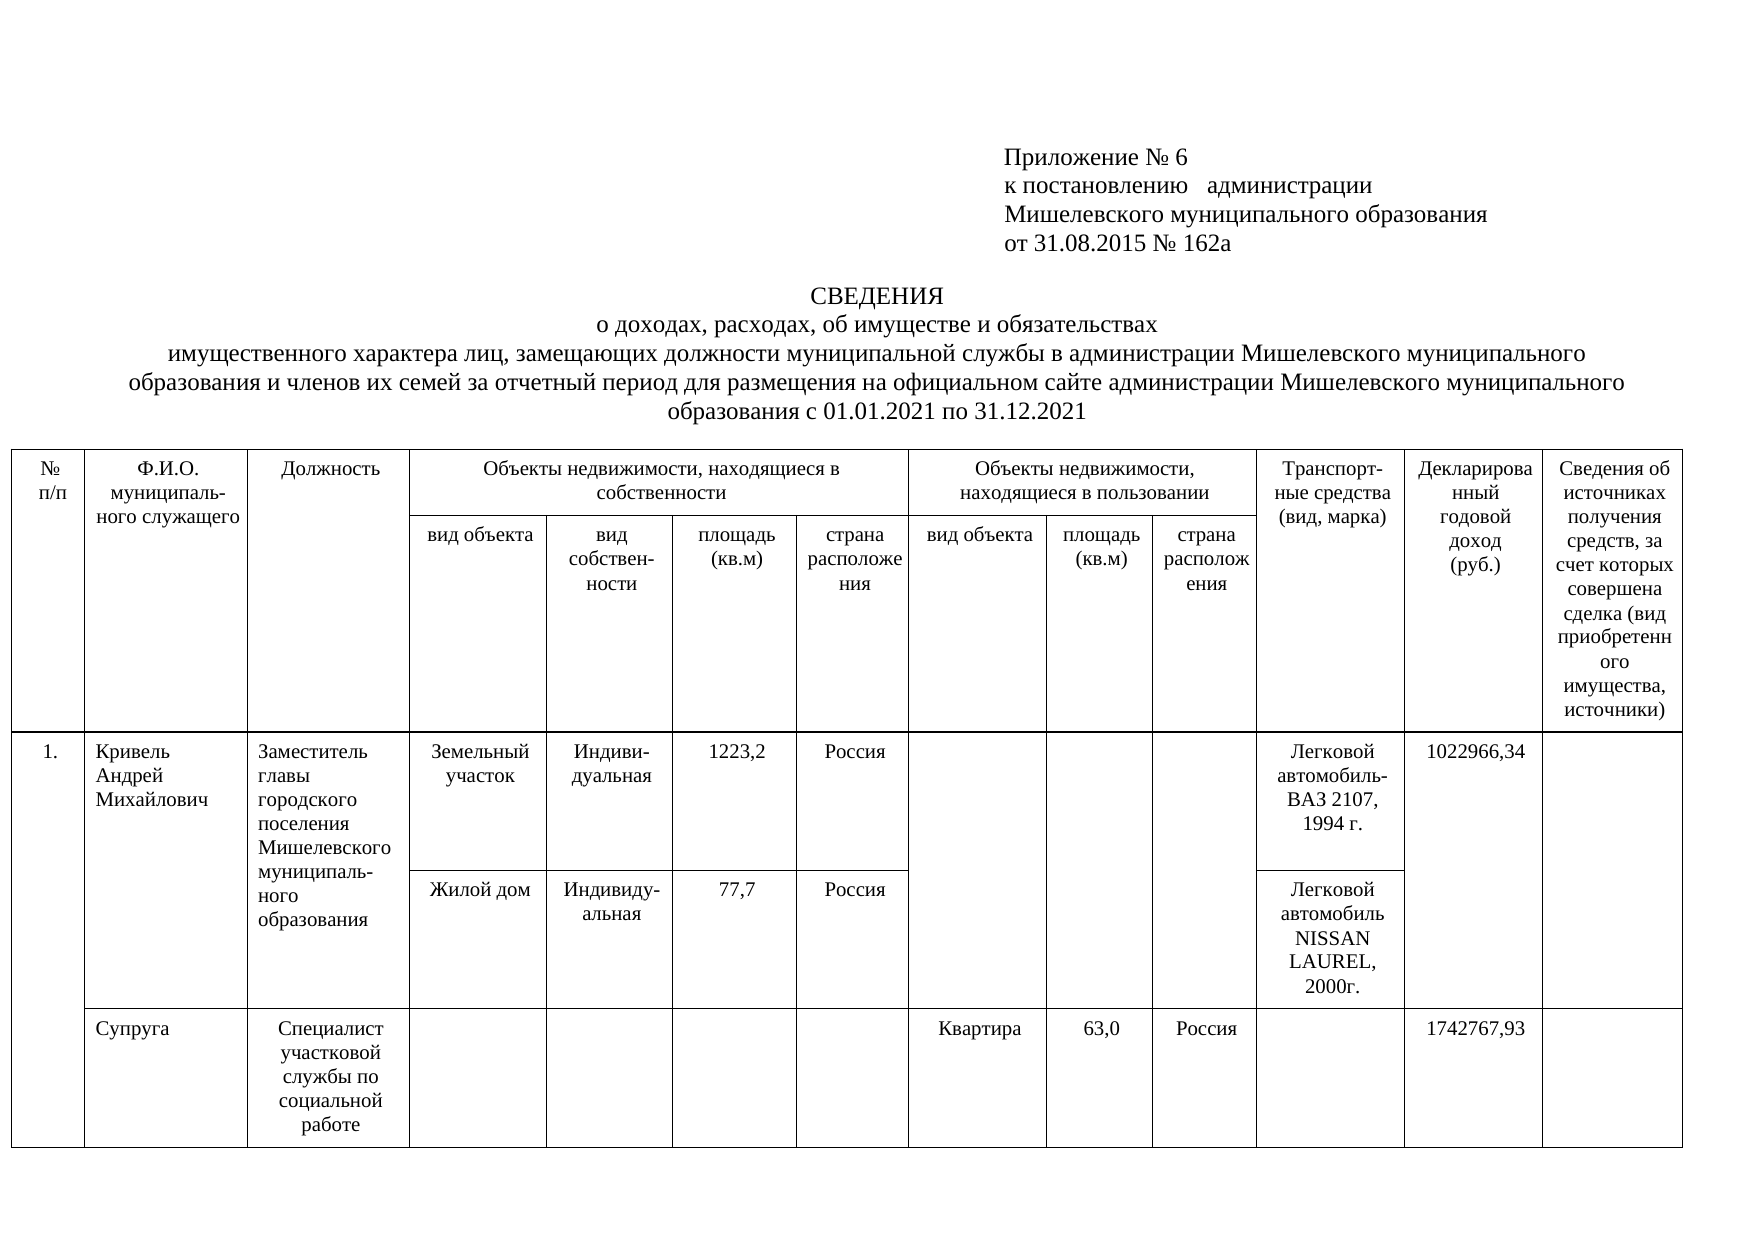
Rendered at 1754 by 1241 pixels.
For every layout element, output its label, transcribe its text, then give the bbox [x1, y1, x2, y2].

table_cell Заместитель главы городского поселения Мишелевского муниципаль-ного образования [248, 733, 409, 1008]
table_cell 1022966,34 [1405, 733, 1542, 1008]
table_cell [248, 1009, 409, 1147]
table_cell 63,0 [1047, 1009, 1152, 1147]
text о доходах, расходах, об имуществе и обязательствах [118, 309, 1636, 338]
table_cell Легковой автомобиль NISSAN LAUREL, 2000г. [1257, 871, 1404, 1008]
text Мишелевского муниципального образования [1004, 199, 1636, 228]
table_header Объекты недвижимости, находящиеся в пользовании [909, 450, 1256, 515]
table_cell Индиви-дуальная [547, 733, 672, 870]
table_header Ф.И.О. муниципаль-ного служащего [85, 450, 247, 731]
table_header Сведения об источниках получения средств, за счет которых совершена сделка (вид приобретенного имущества, источники) [1543, 450, 1682, 731]
table_cell [547, 1009, 672, 1147]
table_cell [1153, 733, 1256, 1008]
table_header № п/п [12, 450, 84, 731]
table_cell 1223,2 [673, 733, 796, 870]
table_header Должность [248, 450, 409, 731]
table_cell вид объекта [909, 516, 1046, 731]
table_cell [909, 733, 1046, 1008]
table_cell страна расположения [797, 516, 908, 731]
text имущественного характера лиц, замещающих должности муниципальной службы в администрации Мишелевского муниципального образования и членов их семей за отчетный период для размещения на официальном сайте администрации Мишелевского муниципального образования с 01.01.2021 по 31.12.2021 [118, 338, 1636, 424]
table_cell Россия [1153, 1009, 1256, 1147]
table_cell Супруга [85, 1009, 247, 1147]
table_cell [410, 1009, 546, 1147]
text Приложение № 6 [1004, 142, 1636, 170]
table_cell [1047, 733, 1152, 1008]
table_cell Квартира [909, 1009, 1046, 1147]
table_cell [1257, 1009, 1404, 1147]
table_cell Земельный участок [410, 733, 546, 870]
table_cell [797, 1009, 908, 1147]
table_cell страна расположения [1153, 516, 1256, 731]
table_cell вид объекта [410, 516, 546, 731]
text к постановлению администрации [1004, 170, 1636, 199]
table_cell 1742767,93 [1405, 1009, 1542, 1147]
text от 31.08.2015 № 162а [1004, 228, 1636, 257]
table_cell [1543, 733, 1682, 1008]
table_cell Жилой дом [410, 871, 546, 1008]
text СВЕДЕНИЯ [118, 281, 1636, 309]
table_cell 1. [12, 733, 84, 1147]
table_cell Кривель Андрей Михайлович [85, 733, 247, 1008]
table_cell 77,7 [673, 871, 796, 1008]
table_header Транспорт-ные средства (вид, марка) [1257, 450, 1404, 731]
table_cell Россия [797, 871, 908, 1008]
table_cell Легковой автомобиль-ВАЗ 2107, 1994 г. [1257, 733, 1404, 870]
table_cell Индивиду-альная [547, 871, 672, 1008]
table_cell площадь (кв.м) [673, 516, 796, 731]
table_cell [673, 1009, 796, 1147]
table_header Декларированный годовой доход (руб.) [1405, 450, 1542, 731]
table_header Объекты недвижимости, находящиеся в собственности [410, 450, 908, 515]
table_cell площадь (кв.м) [1047, 516, 1152, 731]
table_cell [1543, 1009, 1682, 1147]
table_cell Россия [797, 733, 908, 870]
table_cell вид собствен-ности [547, 516, 672, 731]
